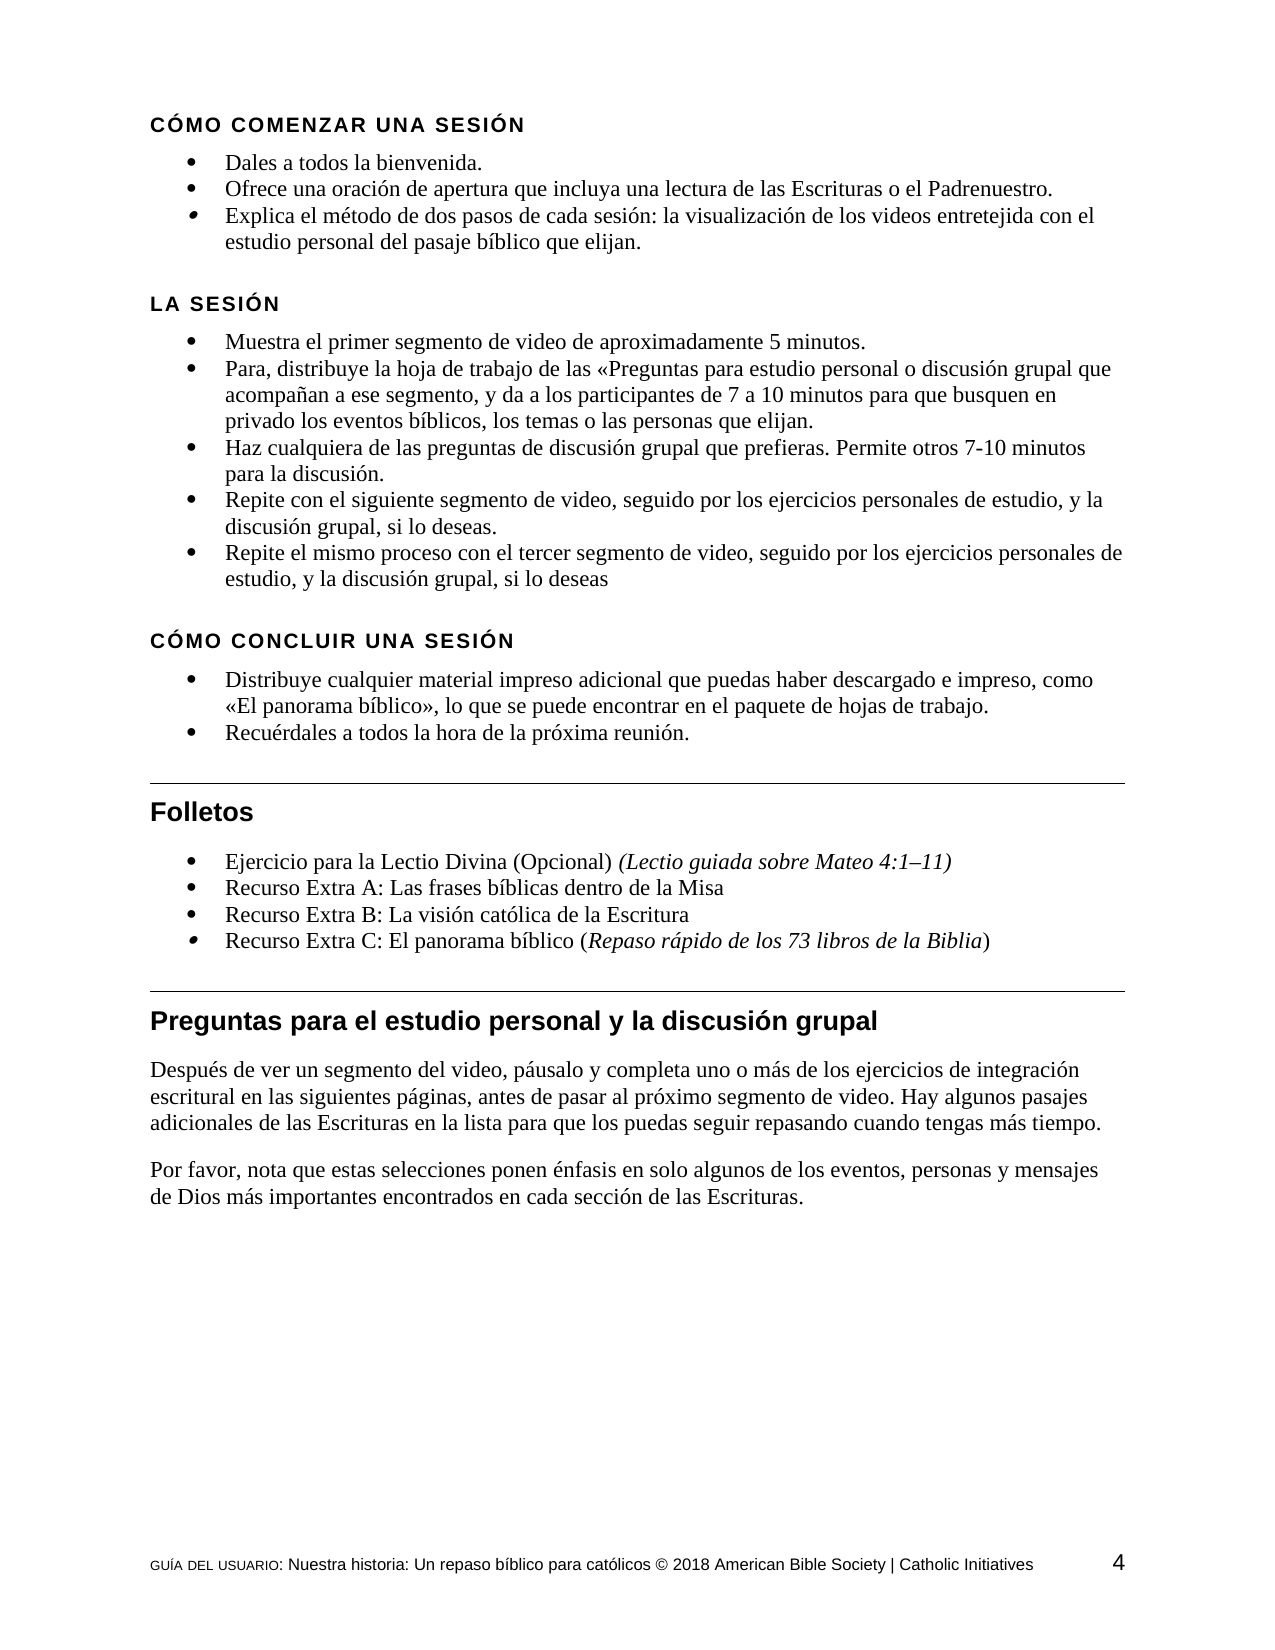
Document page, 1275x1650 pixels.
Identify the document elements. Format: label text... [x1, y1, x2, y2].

list Recurso Extra C: El panorama bíblico (Repaso rápido de los 73 libros de la Biblia) [187, 927, 1125, 953]
text Después de ver un segmento del video, páusalo y completa uno o más de los ejercicios de integración escritural en las siguientes páginas, antes de pasar al próximo segmento de video. Hay algunos pasajes adicionales de las Escrituras en la lista para que los puedas seguir repasando cuando tengas más tiempo. [150, 1057, 1125, 1136]
list Recurso Extra A: Las frases bíblicas dentro de la Misa [187, 874, 1125, 901]
list Repite el mismo proceso con el tercer segmento de video, seguido por los ejercicios personales de estudio, y la discusión grupal, si lo deseas [187, 539, 1125, 592]
text Por favor, nota que estas selecciones ponen énfasis en solo algunos de los eventos, personas y mensajes de Dios más importantes encontrados en cada sección de las Escrituras. [150, 1156, 1125, 1209]
subtitle LA SESIÓN [150, 292, 1125, 316]
list Para, distribuye la hoja de trabajo de las «Preguntas para estudio personal o discusión grupal que acompañan a ese segmento, y da a los participantes de 7 a 10 minutos para que busquen en privado los eventos bíblicos, los temas o las personas que elijan. [187, 355, 1125, 434]
list Recuérdales a todos la hora de la próxima reunión. [187, 718, 1125, 745]
list Dales a todos la bienvenida. [187, 149, 1125, 175]
list Ofrece una oración de apertura que incluya una lectura de las Escrituras o el Padrenuestro. [187, 175, 1125, 202]
subtitle Folletos [150, 784, 1125, 827]
list Muestra el primer segmento de video de aproximadamente 5 minutos. [187, 328, 1125, 355]
list Explica el método de dos pasos de cada sesión: la visualización de los videos entretejida con el estudio personal del pasaje bíblico que elijan. [187, 202, 1125, 254]
subtitle CÓmo CONCLUIR UNA SESIÓN [150, 629, 1125, 653]
list Ejercicio para la Lectio Divina (Opcional) (Lectio guiada sobre Mateo 4:1–11) [187, 848, 1125, 874]
list Repite con el siguiente segmento de video, seguido por los ejercicios personales de estudio, y la discusión grupal, si lo deseas. [187, 486, 1125, 539]
list Haz cualquiera de las preguntas de discusión grupal que prefieras. Permite otros 7-10 minutos para la discusión. [187, 434, 1125, 486]
subtitle Preguntas para el estudio personal y la discusión grupal [150, 992, 1125, 1036]
subtitle CÓMO COMENZAR UNA SESIÓN [150, 112, 1125, 136]
list Recurso Extra B: La visión católica de la Escritura [187, 901, 1125, 927]
list Distribuye cualquier material impreso adicional que puedas haber descargado e impreso, como «El panorama bíblico», lo que se puede encontrar en el paquete de hojas de trabajo. [187, 666, 1125, 718]
